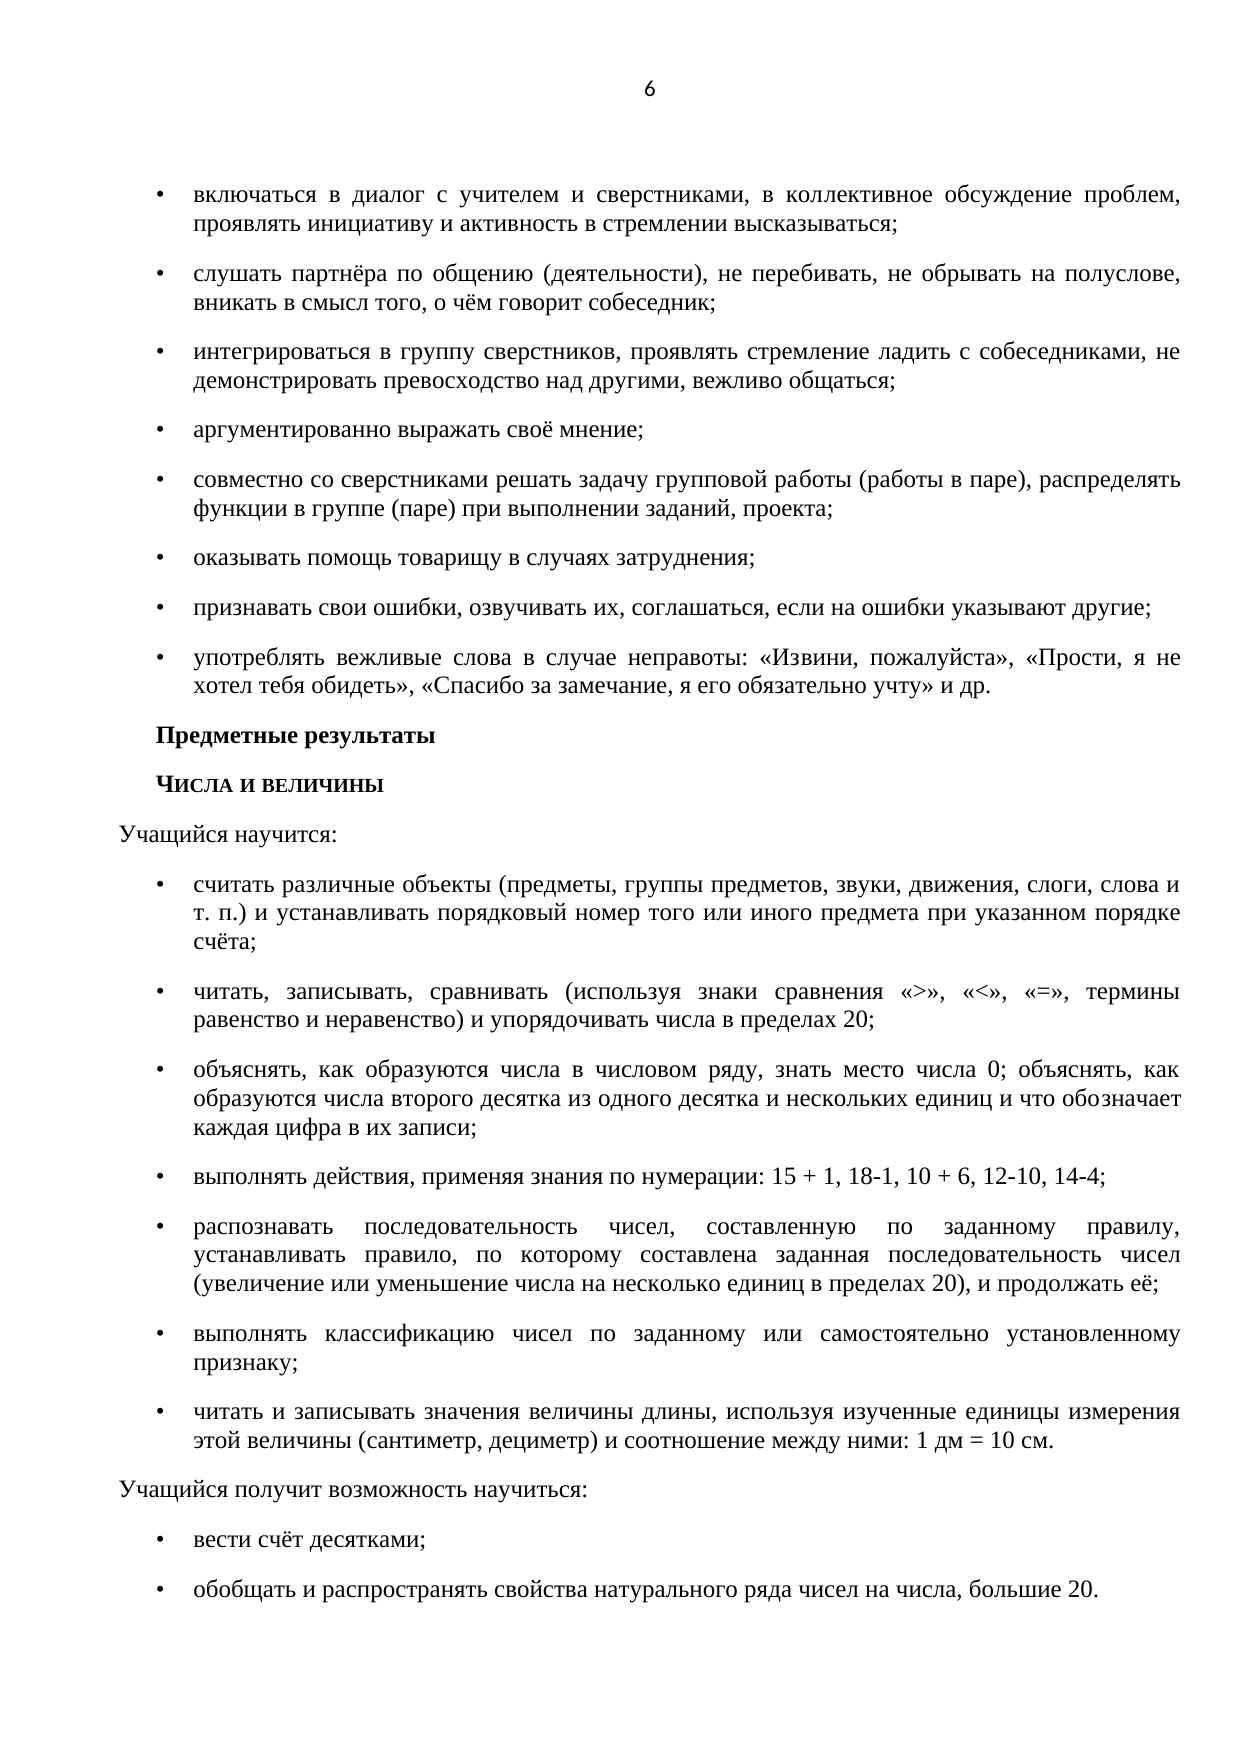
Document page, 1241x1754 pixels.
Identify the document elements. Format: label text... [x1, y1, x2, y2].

list объяснять, как образуются числа в числовом ряду, знать место числа 0; объяснять, как образуются числа второго десятка из одного десятка и нескольких единиц и что обозначает каждая цифра в их записи; [156, 1054, 1181, 1140]
list выполнять классификацию чисел по заданному или самостоятельно установленному признаку; [156, 1318, 1181, 1375]
list обобщать и распространять свойства натурального ряда чисел на числа, большие 20. [156, 1574, 1181, 1602]
text Учащийся получит возможность научиться: [118, 1474, 1181, 1503]
list читать и записывать значения величины длины, используя изученные единицы измерения этой величины (сантиметр, дециметр) и соотношение между ними: 1 дм = 10 см. [156, 1396, 1181, 1454]
list признавать свои ошибки, озвучивать их, соглашаться, если на ошибки указывают другие; [156, 592, 1181, 621]
text Учащийся научится: [118, 819, 1181, 848]
list вести счёт десятками; [156, 1524, 1181, 1553]
list распознавать последовательность чисел, составленную по заданному правилу, устанавливать правило, по которому составлена заданная последовательность чисел (увеличение или уменьшение числа на несколько единиц в пределах 20), и продолжать её; [156, 1211, 1181, 1297]
list читать, записывать, сравнивать (используя знаки сравнения «>», «<», «=», термины равенство и неравенство) и упорядочивать числа в пределах 20; [156, 976, 1181, 1033]
list интегрироваться в группу сверстников, проявлять стремление ладить с собеседниками, не демонстрировать превосходство над другими, вежливо общаться; [156, 336, 1181, 394]
list аргументированно выражать своё мнение; [156, 414, 1181, 443]
list считать различные объекты (предметы, группы предметов, звуки, движения, слоги, слова и т. п.) и устанавливать порядковый номер того или иного предмета при указанном порядке счёта; [156, 869, 1181, 955]
list оказывать помощь товарищу в случаях затруднения; [156, 542, 1181, 571]
list употреблять вежливые слова в случае неправоты: «Извини, пожалуйста», «Прости, я не хотел тебя обидеть», «Спасибо за замечание, я его обязательно учту» и др. [156, 642, 1181, 699]
list включаться в диалог с учителем и сверстниками, в коллективное обсуждение проблем, проявлять инициативу и активность в стремлении высказываться; [156, 179, 1181, 237]
text Предметные результаты [118, 720, 1181, 749]
text Числа и величины [118, 769, 1181, 798]
list выполнять действия, применяя знания по нумерации: 15 + 1, 18-1, 10 + 6, 12-10, 14-4; [156, 1161, 1181, 1190]
list слушать партнёра по общению (деятельности), не перебивать, не обрывать на полуслове, вникать в смысл того, о чём говорит собеседник; [156, 258, 1181, 315]
list совместно со сверстниками решать задачу групповой работы (работы в паре), распределять функции в группе (паре) при выполнении заданий, проекта; [156, 464, 1181, 522]
